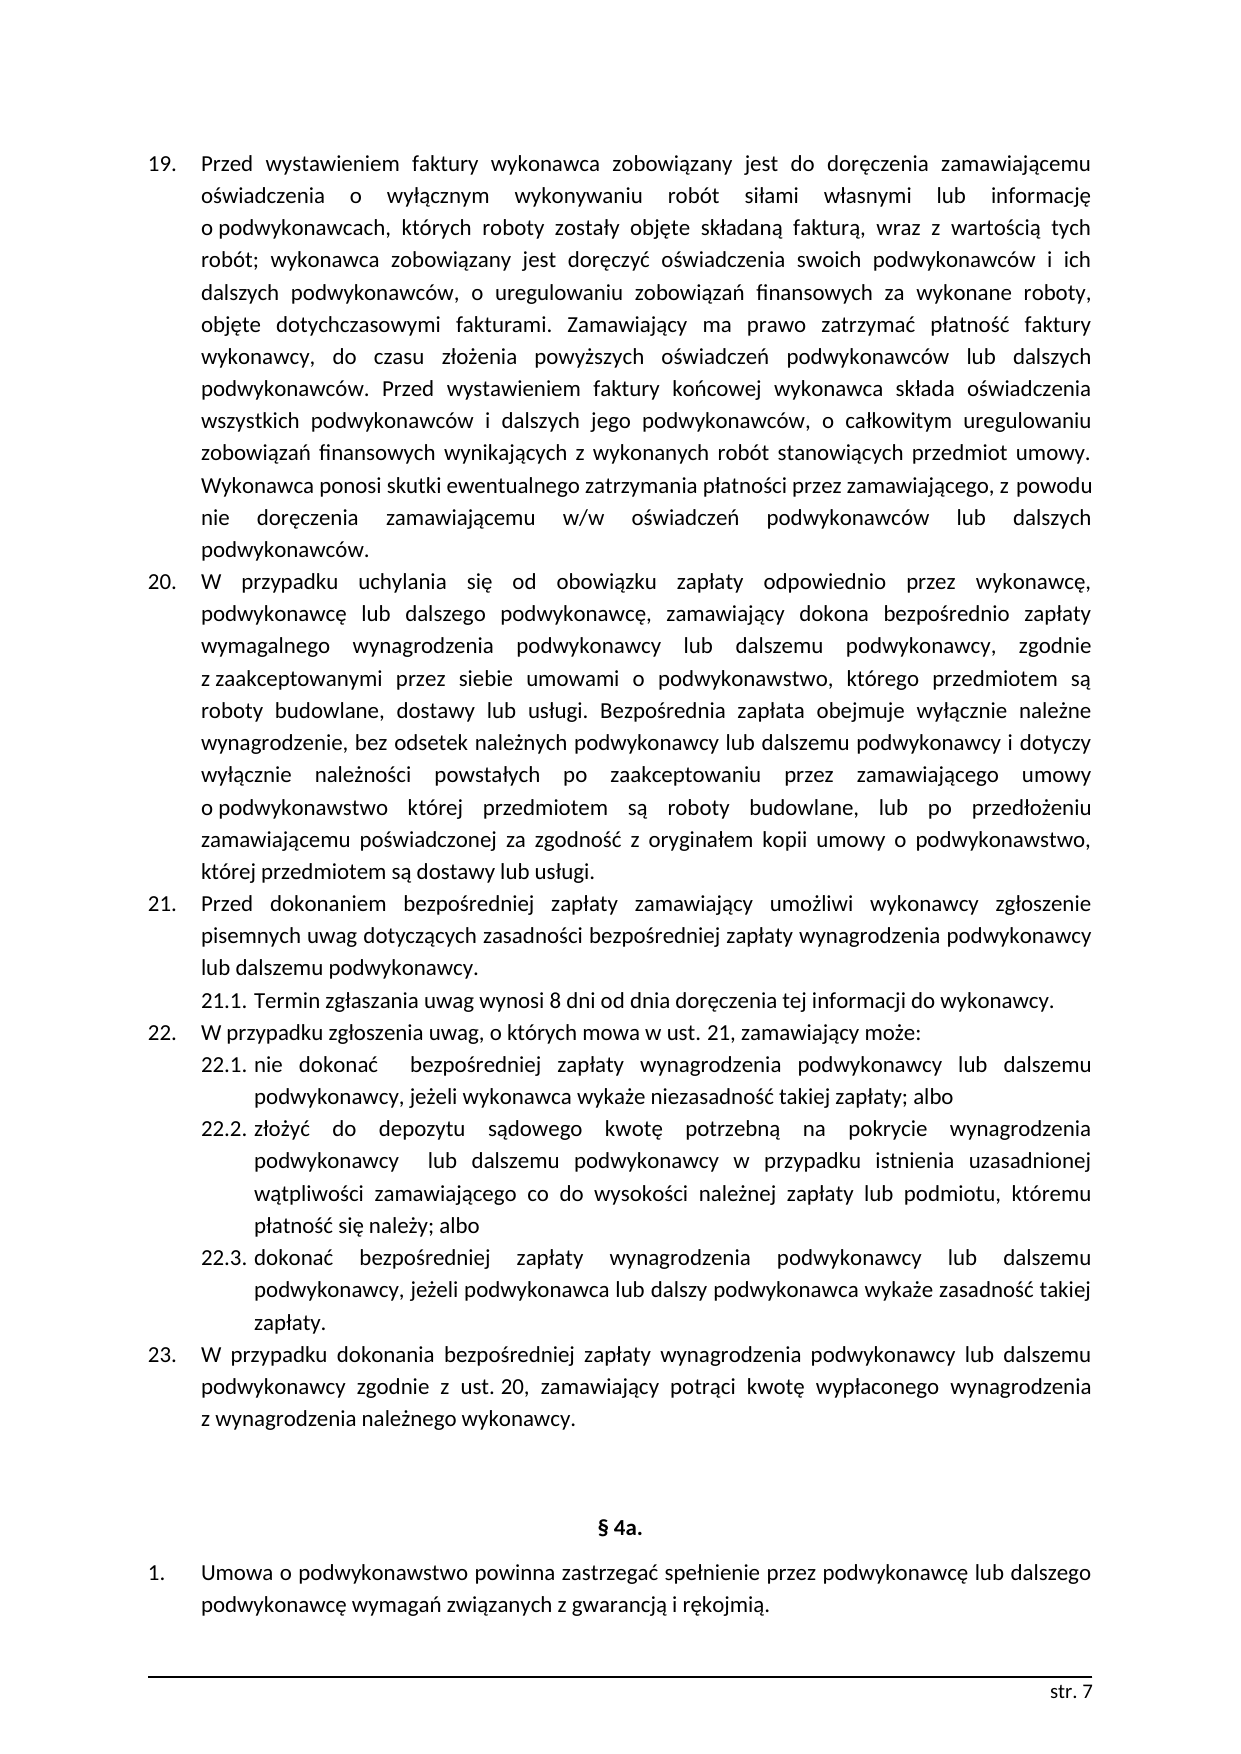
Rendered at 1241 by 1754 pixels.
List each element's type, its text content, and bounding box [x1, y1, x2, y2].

list złożyć do depozytu sądowego kwotę potrzebną na pokrycie wynagrodzenia podwykonawcy lub dalszemu podwykonawcy w przypadku istnienia uzasadnionej wątpliwości zamawiającego co do wysokości należnej zapłaty lub podmiotu, któremu płatność się należy; albo [201, 1114, 1092, 1239]
list Termin zgłaszania uwag wynosi 8 dni od dnia doręczenia tej informacji do wykonawcy. [201, 986, 1092, 1014]
list Umowa o podwykonawstwo powinna zastrzegać spełnienie przez podwykonawcę lub dalszego podwykonawcę wymagań związanych z gwarancją i rękojmią. [148, 1558, 1092, 1618]
text W przypadku dokonania bezpośredniej zapłaty wynagrodzenia podwykonawcy lub dalszemu podwykonawcy zgodnie z ust. 20, zamawiający potrąci kwotę wypłaconego wynagrodzenia z wynagrodzenia należnego wykonawcy. [148, 1340, 1092, 1432]
text W przypadku uchylania się od obowiązku zapłaty odpowiednio przez wykonawcę, podwykonawcę lub dalszego podwykonawcę, zamawiający dokona bezpośrednio zapłaty wymagalnego wynagrodzenia podwykonawcy lub dalszemu podwykonawcy, zgodnie z zaakceptowanymi przez siebie umowami o podwykonawstwo, którego przedmiotem są roboty budowlane, dostawy lub usługi. Bezpośrednia zapłata obejmuje wyłącznie należne wynagrodzenie, bez odsetek należnych podwykonawcy lub dalszemu podwykonawcy i dotyczy wyłącznie należności powstałych po zaakceptowaniu przez zamawiającego umowy o podwykonawstwo której przedmiotem są roboty budowlane, lub po przedłożeniu zamawiającemu poświadczonej za zgodność z oryginałem kopii umowy o podwykonawstwo, której przedmiotem są dostawy lub usługi. [148, 567, 1092, 885]
text W przypadku zgłoszenia uwag, o których mowa w ust. 21, zamawiający może: [148, 1018, 1092, 1046]
list nie dokonać bezpośredniej zapłaty wynagrodzenia podwykonawcy lub dalszemu podwykonawcy, jeżeli wykonawca wykaże niezasadność takiej zapłaty; albo [201, 1050, 1092, 1110]
text Przed wystawieniem faktury wykonawca zobowiązany jest do doręczenia zamawiającemu oświadczenia o wyłącznym wykonywaniu robót siłami własnymi lub informację o podwykonawcach, których roboty zostały objęte składaną fakturą, wraz z wartością tych robót; wykonawca zobowiązany jest doręczyć oświadczenia swoich podwykonawców i ich dalszych podwykonawców, o uregulowaniu zobowiązań finansowych za wykonane roboty, objęte dotychczasowymi fakturami. Zamawiający ma prawo zatrzymać płatność faktury wykonawcy, do czasu złożenia powyższych oświadczeń podwykonawców lub dalszych podwykonawców. Przed wystawieniem faktury końcowej wykonawca składa oświadczenia wszystkich podwykonawców i dalszych jego podwykonawców, o całkowitym uregulowaniu zobowiązań finansowych wynikających z wykonanych robót stanowiących przedmiot umowy. Wykonawca ponosi skutki ewentualnego zatrzymania płatności przez zamawiającego, z powodu nie doręczenia zamawiającemu w/w oświadczeń podwykonawców lub dalszych podwykonawców. [148, 149, 1092, 563]
list dokonać bezpośredniej zapłaty wynagrodzenia podwykonawcy lub dalszemu podwykonawcy, jeżeli podwykonawca lub dalszy podwykonawca wykaże zasadność takiej zapłaty. [201, 1243, 1092, 1336]
text § 4a. [148, 1513, 1092, 1541]
text Przed dokonaniem bezpośredniej zapłaty zamawiający umożliwi wykonawcy zgłoszenie pisemnych uwag dotyczących zasadności bezpośredniej zapłaty wynagrodzenia podwykonawcy lub dalszemu podwykonawcy. [148, 889, 1092, 982]
